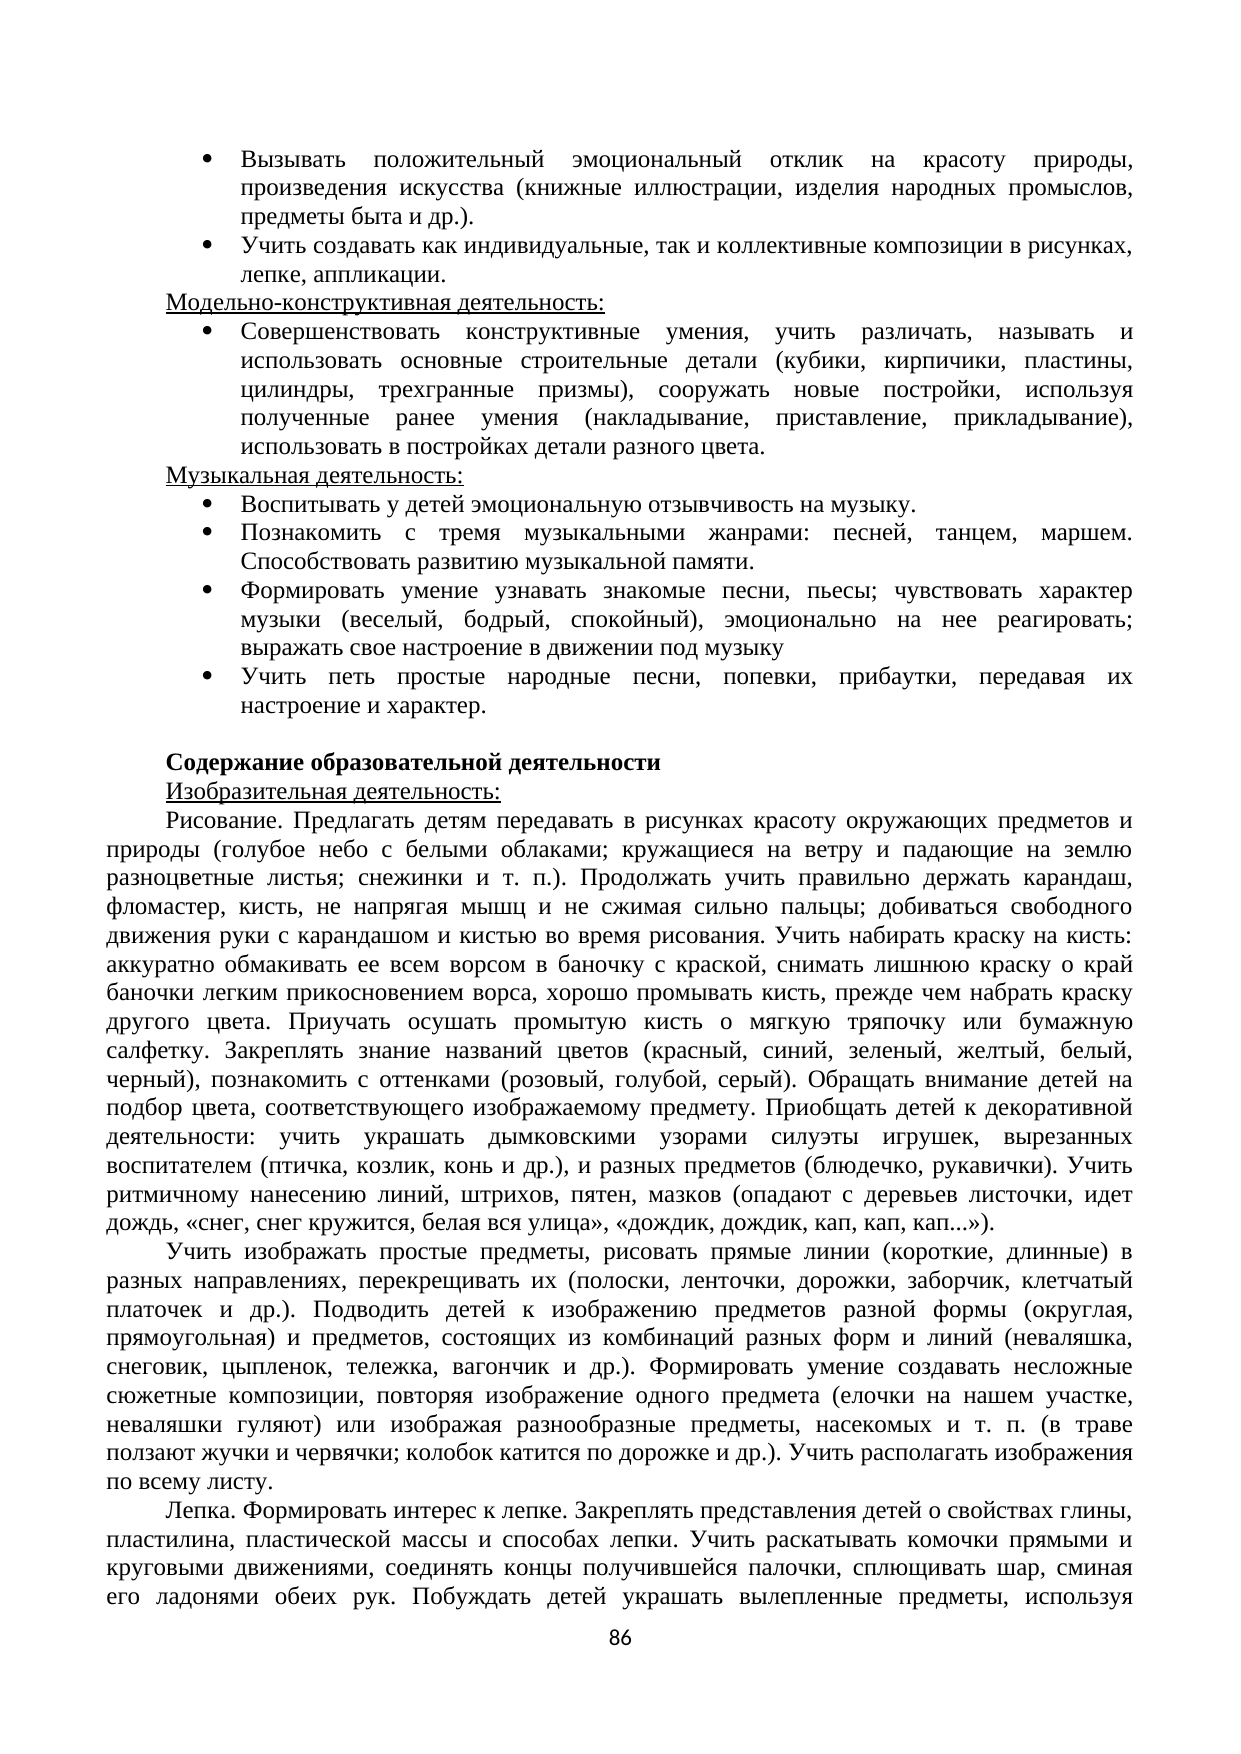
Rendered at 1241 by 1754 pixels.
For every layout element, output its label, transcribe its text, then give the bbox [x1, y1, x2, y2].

text Изобразительная деятельность: [106, 776, 1134, 805]
list Совершенствовать конструктивные умения, учить различать, называть и использовать основные строительные детали (кубики, кирпичики, пластины, цилиндры, трехгранные призмы), сооружать новые постройки, используя полученные ранее умения (накладывание, приставление, прикладывание), использовать в постройках детали разного цвета. [203, 316, 1134, 460]
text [106, 1495, 1134, 1610]
list Воспитывать у детей эмоциональную отзывчивость на музыку. [203, 489, 1134, 517]
list Познакомить с тремя музыкальными жанрами: песней, танцем, маршем. Способствовать развитию музыкальной памяти. [203, 517, 1134, 575]
list Формировать умение узнавать знакомые песни, пьесы; чувствовать характер музыки (веселый, бодрый, спокойный), эмоционально на нее реагировать; выражать свое настроение в движении под музыку [203, 575, 1134, 661]
list Вызывать положительный эмоциональный отклик на красоту природы, произведения искусства (книжные иллюстрации, изделия народных промыслов, предметы быта и др.). [203, 144, 1134, 230]
text Музыкальная деятельность: [106, 460, 1134, 489]
list Учить создавать как индивидуальные, так и коллективные композиции в рисунках, лепке, аппликации. [203, 230, 1134, 287]
list Учить петь простые народные песни, попевки, прибаутки, передавая их настроение и характер. [203, 661, 1134, 719]
text Учить изображать простые предметы, рисовать прямые линии (короткие, длинные) в разных направлениях, перекрещивать их (полоски, ленточки, дорожки, заборчик, клетчатый платочек и др.). Подводить детей к изображению предметов разной формы (округлая, прямоугольная) и предметов, состоящих из комбинаций разных форм и линий (неваляшка, снеговик, цыпленок, тележка, вагончик и др.). Формировать умение создавать несложные сюжетные композиции, повторяя изображение одного предмета (елочки на нашем участке, неваляшки гуляют) или изображая разнообразные предметы, насекомых и т. п. (в траве ползают жучки и червячки; колобок катится по дорожке и др.). Учить располагать изображения по всему листу. [106, 1236, 1134, 1495]
text Рисование. Предлагать детям передавать в рисунках красоту окружающих предметов и природы (голубое небо с белыми облаками; кружащиеся на ветру и падающие на землю разноцветные листья; снежинки и т. п.). Продолжать учить правильно держать карандаш, фломастер, кисть, не напрягая мышц и не сжимая сильно пальцы; добиваться свободного движения руки с карандашом и кистью во время рисования. Учить набирать краску на кисть: аккуратно обмакивать ее всем ворсом в баночку с краской, снимать лишнюю краску о край баночки легким прикосновением ворса, хорошо промывать кисть, прежде чем набрать краску другого цвета. Приучать осушать промытую кисть о мягкую тряпочку или бумажную салфетку. Закреплять знание названий цветов (красный, синий, зеленый, желтый, белый, черный), познакомить с оттенками (розовый, голубой, серый). Обращать внимание детей на подбор цвета, соответствующего изображаемому предмету. Приобщать детей к декоративной деятельности: учить украшать дымковскими узорами силуэты игрушек, вырезанных воспитателем (птичка, козлик, конь и др.), и разных предметов (блюдечко, рукавички). Учить ритмичному нанесению линий, штрихов, пятен, мазков (опадают с деревьев листочки, идет дождь, «снег, снег кружится, белая вся улица», «дождик, дождик, кап, кап, кап...»). [106, 805, 1134, 1236]
text Модельно-конструктивная деятельность: [106, 287, 1134, 316]
text Содержание образовательной деятельности [106, 747, 1134, 776]
